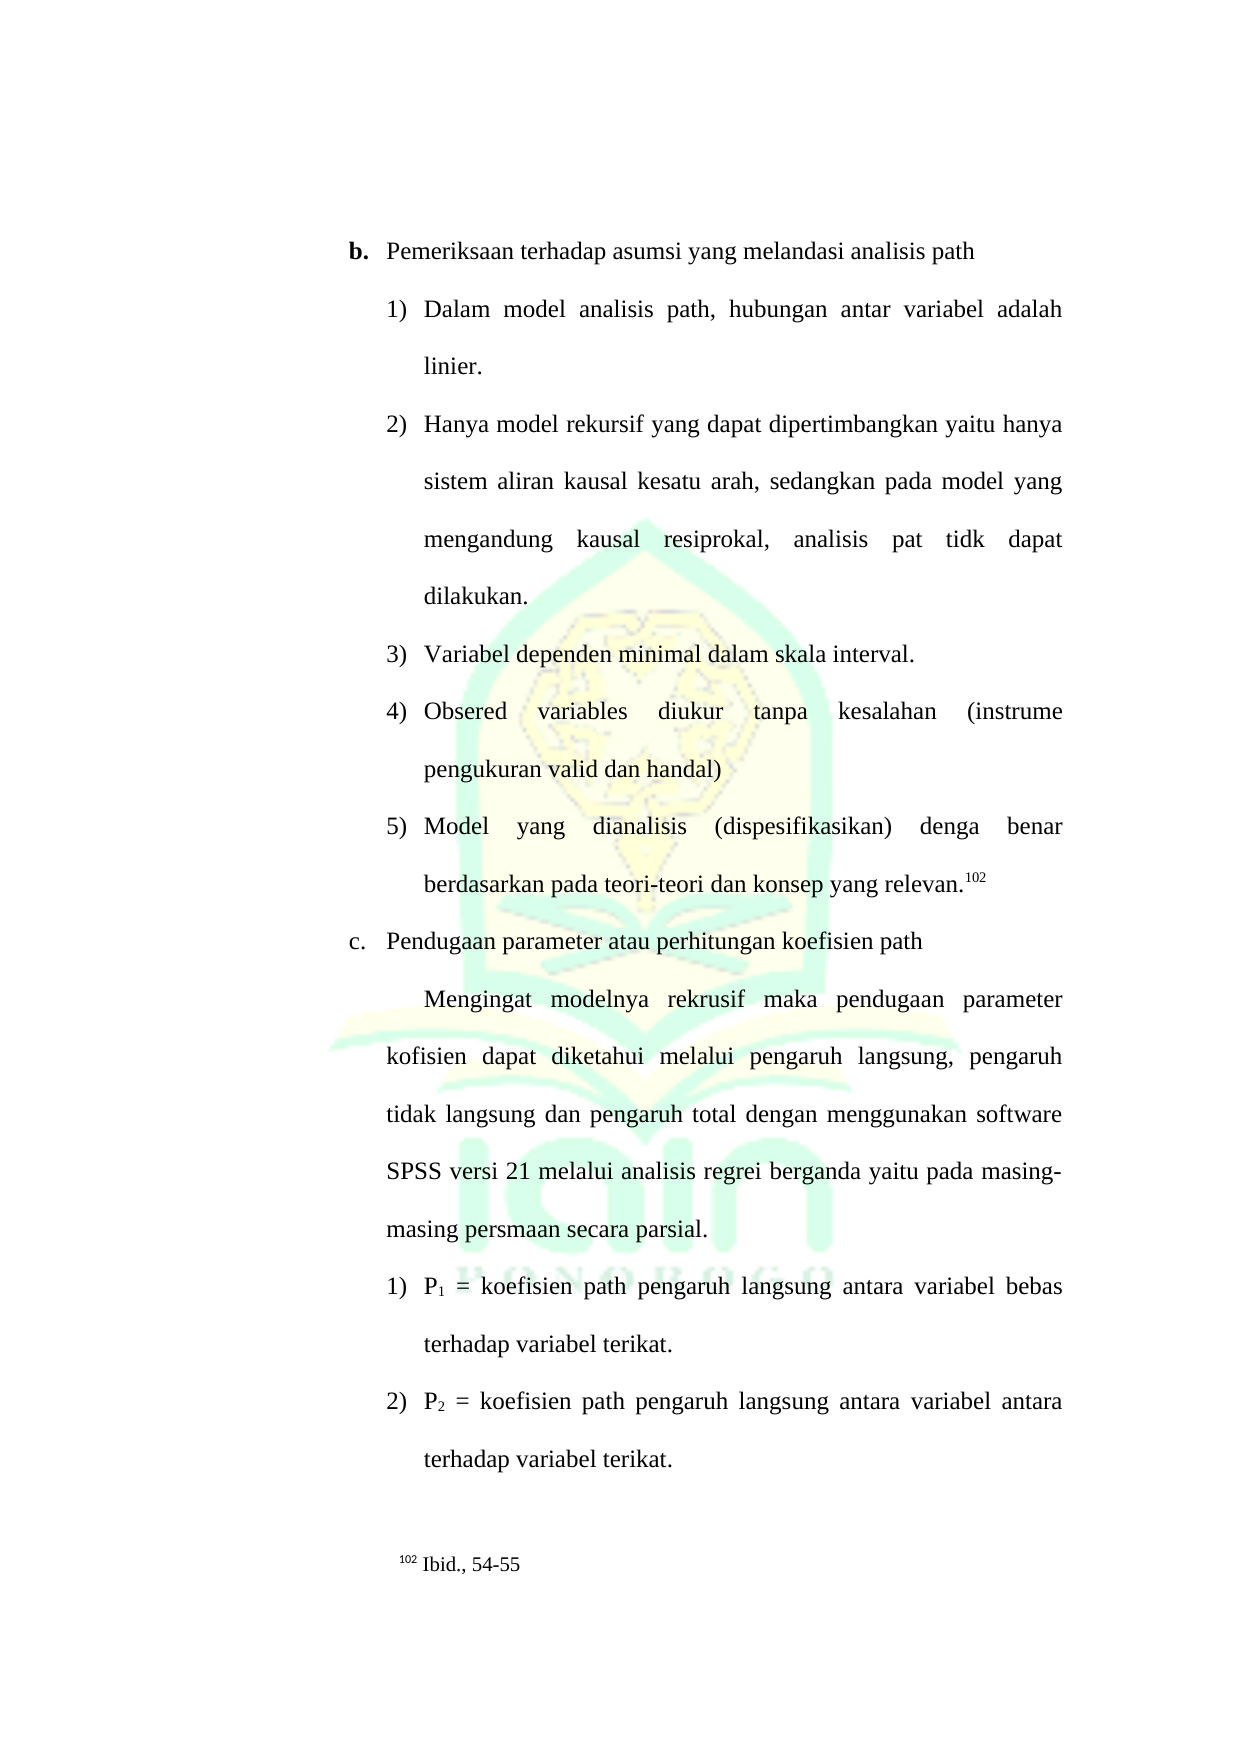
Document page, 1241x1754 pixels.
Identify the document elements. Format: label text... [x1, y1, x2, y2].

list Dalam model analisis path, hubungan antar variabel adalah linier. [386, 294, 1063, 380]
text Mengingat modelnya rekrusif maka pendugaan parameter kofisien dapat diketahui melalui pengaruh langsung, pengaruh tidak langsung dan pengaruh total dengan menggunakan software SPSS versi 21 melalui analisis regrei berganda yaitu pada masing-masing persmaan secara parsial. [386, 984, 1063, 1242]
list Pemeriksaan terhadap asumsi yang melandasi analisis path [349, 236, 1063, 265]
list Obsered variables diukur tanpa kesalahan (instrume pengukuran valid dan handal) [386, 696, 1063, 782]
list Pendugaan parameter atau perhitungan koefisien path [349, 926, 1063, 955]
list Variabel dependen minimal dalam skala interval. [386, 639, 1063, 667]
list Model yang dianalisis (dispesifikasikan) denga benar berdasarkan pada teori-teori dan konsep yang relevan. [386, 811, 1063, 897]
list Hanya model rekursif yang dapat dipertimbangkan yaitu hanya sistem aliran kausal kesatu arah, sedangkan pada model yang mengandung kausal resiprokal, analisis pat tidk dapat dilakukan. [386, 409, 1063, 610]
list P2 = koefisien path pengaruh langsung antara variabel antara terhadap variabel terikat. [386, 1386, 1063, 1472]
list P1 = koefisien path pengaruh langsung antara variabel bebas terhadap variabel terikat. [386, 1271, 1063, 1357]
